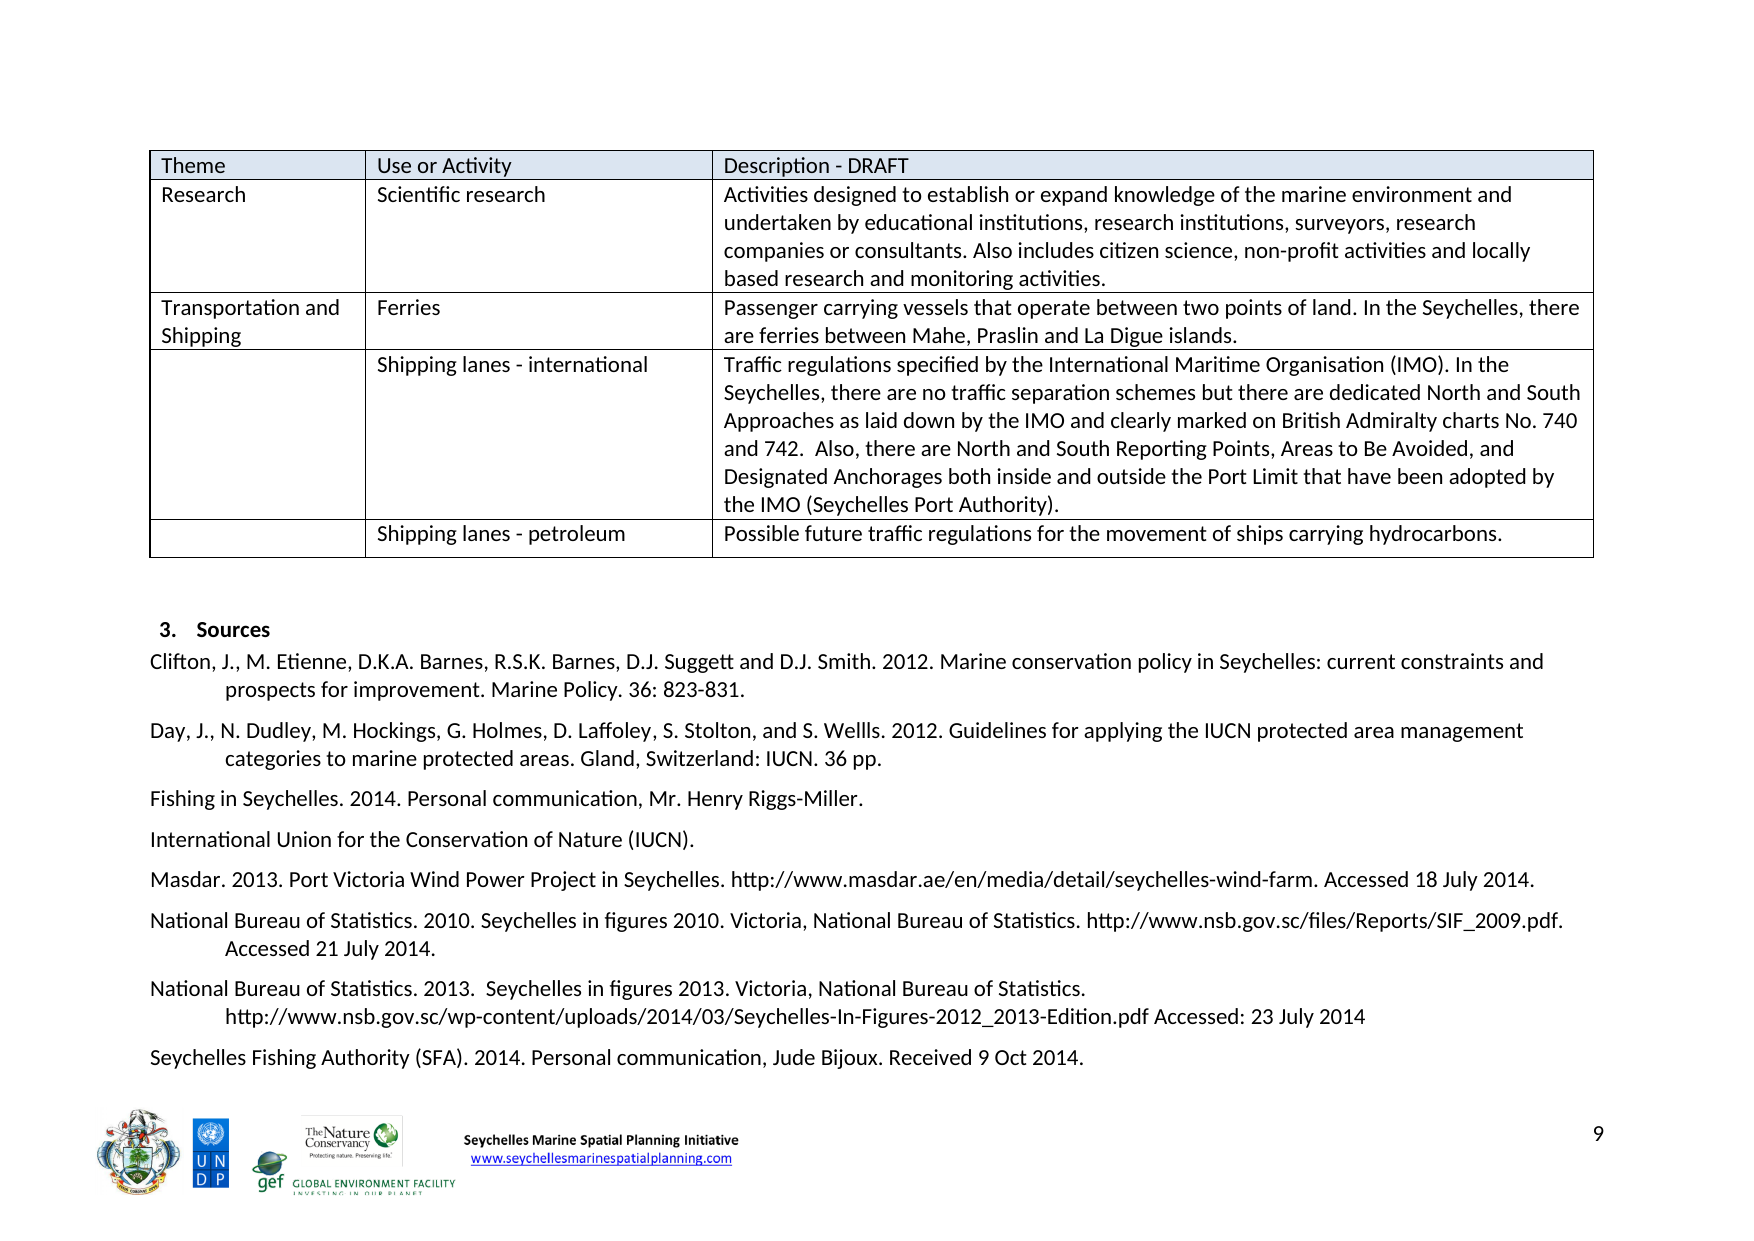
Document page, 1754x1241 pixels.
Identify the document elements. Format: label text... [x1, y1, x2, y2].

text Masdar. 2013. Port Victoria Wind Power Project in Seychelles. http://www.masdar.ae/en/media/detail/seychelles-wind-farm. Accessed 18 July 2014. [150, 865, 1604, 893]
table_cell Activities designed to establish or expand knowledge of the marine environment and undertaken by educational institutions, research institutions, surveyors, research companies or consultants. Also includes citizen science, non-profit activities and locally based research and monitoring activities. [713, 180, 1593, 292]
subtitle Sources [159, 615, 1604, 643]
table_cell Shipping lanes - international [366, 350, 712, 518]
table_cell Scientific research [366, 180, 712, 292]
table_cell Transportation and Shipping [151, 293, 365, 349]
table_cell Shipping lanes - petroleum [366, 520, 712, 557]
table_header Description - DRAFT [713, 151, 1593, 179]
table_cell [151, 350, 365, 518]
table_header Theme [151, 151, 365, 179]
text Fishing in Seychelles. 2014. Personal communication, Mr. Henry Riggs-Miller. [150, 784, 1604, 812]
table_header Use or Activity [366, 151, 712, 179]
table_cell Research [151, 180, 365, 292]
table_cell Ferries [366, 293, 712, 349]
text National Bureau of Statistics. 2010. Seychelles in figures 2010. Victoria, National Bureau of Statistics. http://www.nsb.gov.sc/files/Reports/SIF_2009.pdf. Accessed 21 July 2014. [150, 906, 1604, 962]
table_cell Traffic regulations specified by the International Maritime Organisation (IMO). In the Seychelles, there are no traffic separation schemes but there are dedicated North and South Approaches as laid down by the IMO and clearly marked on British Admiralty charts No. 740 and 742. Also, there are North and South Reporting Points, Areas to Be Avoided, and Designated Anchorages both inside and outside the Port Limit that have been adopted by the IMO (Seychelles Port Authority). [713, 350, 1593, 518]
text International Union for the Conservation of Nature (IUCN). [150, 825, 1604, 853]
table_cell [151, 520, 365, 557]
text Seychelles Fishing Authority (SFA). 2014. Personal communication, Jude Bijoux. Received 9 Oct 2014. [150, 1043, 1604, 1071]
text Day, J., N. Dudley, M. Hockings, G. Holmes, D. Laffoley, S. Stolton, and S. Wellls. 2012. Guidelines for applying the IUCN protected area management categories to marine protected areas. Gland, Switzerland: IUCN. 36 pp. [150, 716, 1604, 772]
text Clifton, J., M. Etienne, D.K.A. Barnes, R.S.K. Barnes, D.J. Suggett and D.J. Smith. 2012. Marine conservation policy in Seychelles: current constraints and prospects for improvement. Marine Policy. 36: 823-831. [150, 647, 1604, 703]
picture [93, 1107, 744, 1195]
table_cell Passenger carrying vessels that operate between two points of land. In the Seychelles, there are ferries between Mahe, Praslin and La Digue islands. [713, 293, 1593, 349]
text National Bureau of Statistics. 2013. Seychelles in figures 2013. Victoria, National Bureau of Statistics. http://www.nsb.gov.sc/wp-content/uploads/2014/03/Seychelles-In-Figures-2012_2013-Edition.pdf Accessed: 23 July 2014 [150, 974, 1604, 1030]
table_cell Possible future traffic regulations for the movement of ships carrying hydrocarbons. [713, 520, 1593, 557]
